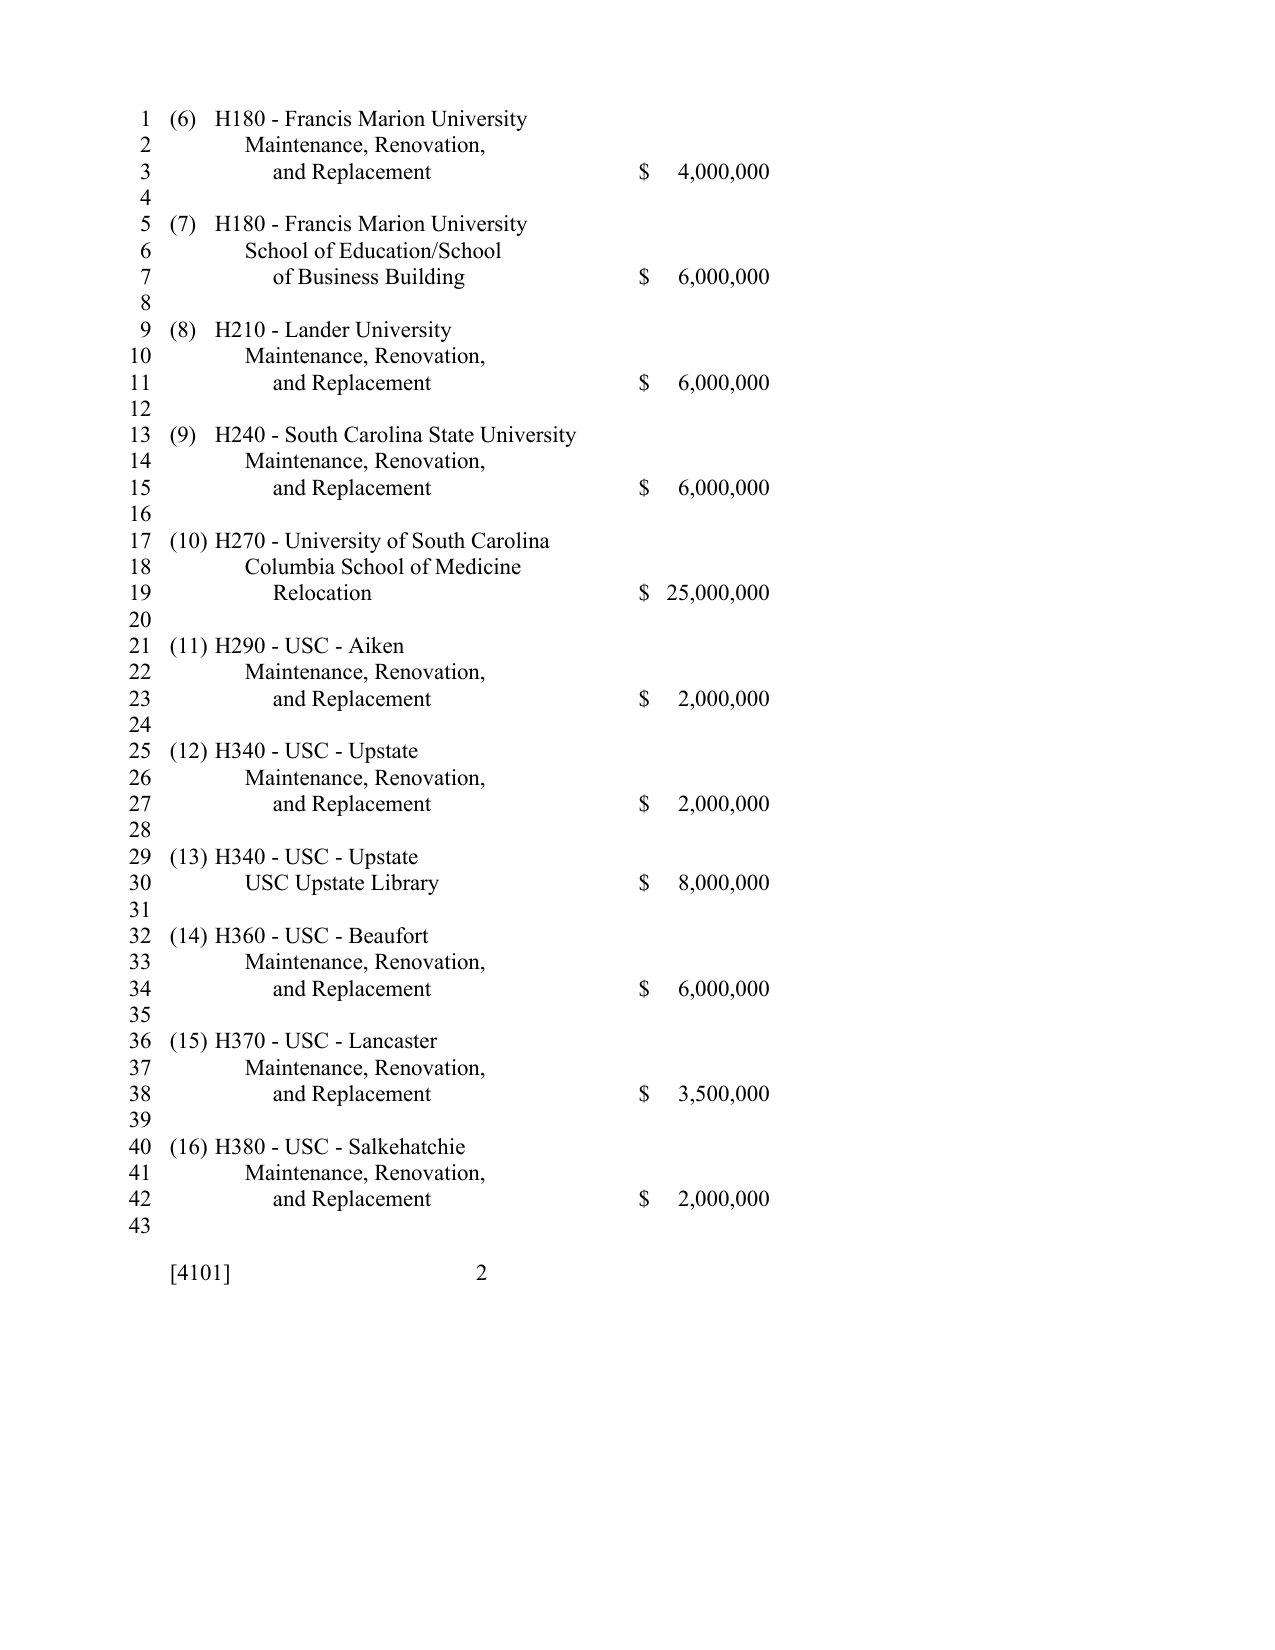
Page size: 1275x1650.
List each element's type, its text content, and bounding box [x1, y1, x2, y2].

text (8) H210 - Lander University [169, 316, 787, 342]
text of Business Building $ 6,000,000 [169, 263, 787, 289]
text School of Education/School [169, 237, 787, 263]
text Maintenance, Renovation, [169, 448, 787, 474]
text (12) H340 - USC - Upstate [169, 737, 787, 764]
text (6) H180 - Francis Marion University [169, 105, 787, 131]
text (14) H360 - USC - Beaufort [169, 922, 787, 948]
text and Replacement $ 2,000,000 [169, 1186, 787, 1212]
text and Replacement $ 6,000,000 [169, 474, 787, 500]
text and Replacement $ 6,000,000 [169, 368, 787, 395]
text Maintenance, Renovation, [169, 658, 787, 685]
text (13) H340 - USC - Upstate [169, 843, 787, 869]
text Maintenance, Renovation, [169, 342, 787, 368]
text (16) H380 - USC - Salkehatchie [169, 1133, 787, 1159]
text and Replacement $ 2,000,000 [169, 685, 787, 711]
text Columbia School of Medicine [169, 553, 787, 579]
text and Replacement $ 6,000,000 [169, 975, 787, 1001]
text Maintenance, Renovation, [169, 1054, 787, 1080]
text (9) H240 - South Carolina State University [169, 421, 787, 448]
text (15) H370 - USC - Lancaster [169, 1027, 787, 1054]
text Maintenance, Renovation, [169, 1159, 787, 1186]
text Maintenance, Renovation, [169, 764, 787, 790]
text Relocation $ 25,000,000 [169, 579, 787, 606]
text (11) H290 - USC - Aiken [169, 632, 787, 658]
text (7) H180 - Francis Marion University [169, 210, 787, 237]
text (10) H270 - University of South Carolina [169, 527, 787, 553]
text USC Upstate Library $ 8,000,000 [169, 869, 787, 896]
text and Replacement $ 4,000,000 [169, 158, 787, 184]
text Maintenance, Renovation, [169, 131, 787, 158]
text and Replacement $ 2,000,000 [169, 790, 787, 817]
text and Replacement $ 3,500,000 [169, 1080, 787, 1106]
text Maintenance, Renovation, [169, 948, 787, 975]
